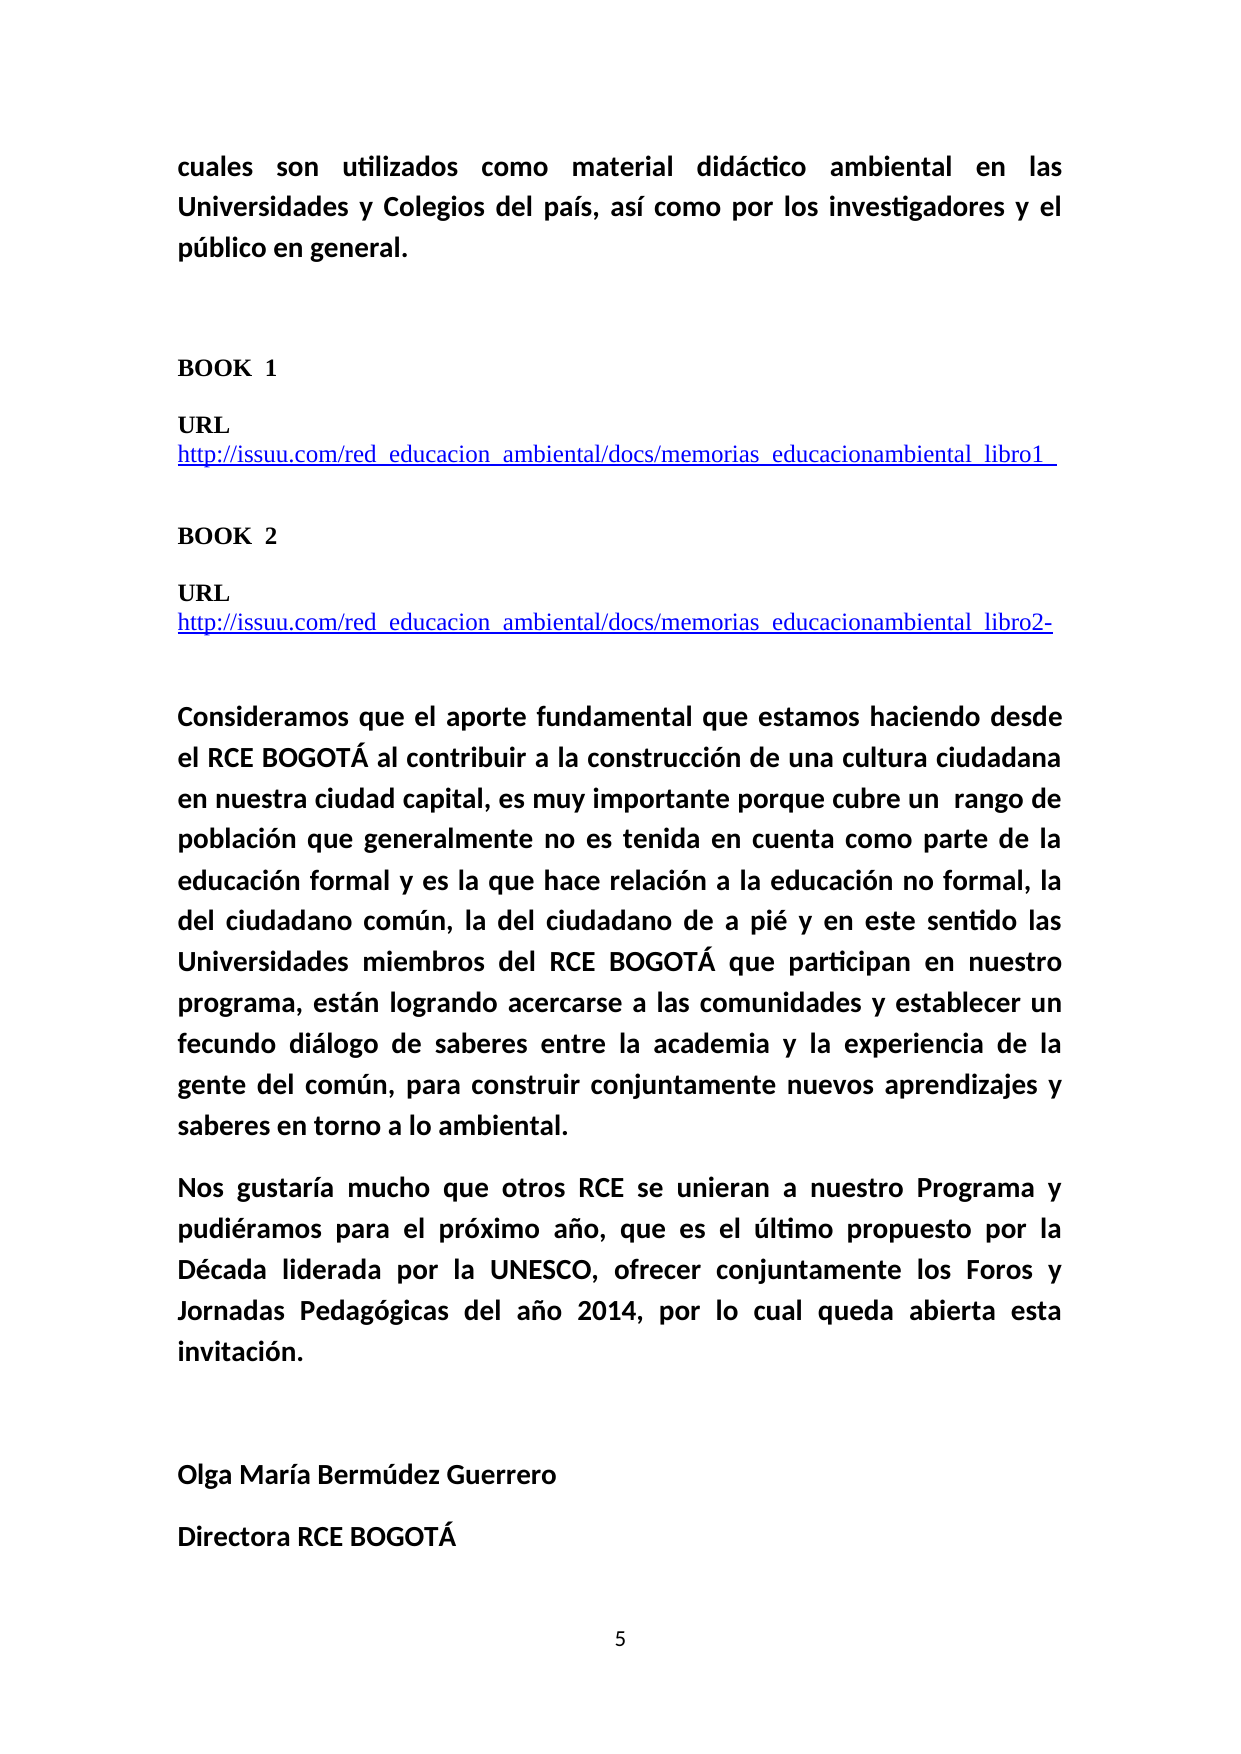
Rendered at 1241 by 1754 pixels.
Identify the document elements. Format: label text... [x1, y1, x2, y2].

text Olga María Bermúdez Guerrero [177, 1456, 1063, 1492]
text Nos gustaría mucho que otros RCE se unieran a nuestro Programa y pudiéramos para el próximo año, que es el último propuesto por la Década liderada por la UNESCO, ofrecer conjuntamente los Foros y Jornadas Pedagógicas del año 2014, por lo cual queda abierta esta invitación. [177, 1169, 1063, 1368]
text URL http://issuu.com/red_educacion_ambiental/docs/memorias_educacionambiental_libro2- [177, 550, 1063, 636]
text BOOK 1 [177, 353, 1063, 382]
text URL http://issuu.com/red_educacion_ambiental/docs/memorias_educacionambiental_libro1_ [177, 411, 1063, 468]
text Consideramos que el aporte fundamental que estamos haciendo desde el RCE BOGOTÁ al contribuir a la construcción de una cultura ciudadana en nuestra ciudad capital, es muy importante porque cubre un rango de población que generalmente no es tenida en cuenta como parte de la educación formal y es la que hace relación a la educación no formal, la del ciudadano común, la del ciudadano de a pié y en este sentido las Universidades miembros del RCE BOGOTÁ que participan en nuestro programa, están logrando acercarse a las comunidades y establecer un fecundo diálogo de saberes entre la academia y la experiencia de la gente del común, para construir conjuntamente nuevos aprendizajes y saberes en torno a lo ambiental. [177, 698, 1063, 1143]
text Directora RCE BOGOTÁ [177, 1518, 1063, 1554]
text BOOK 2 [177, 521, 1063, 550]
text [177, 148, 1063, 265]
